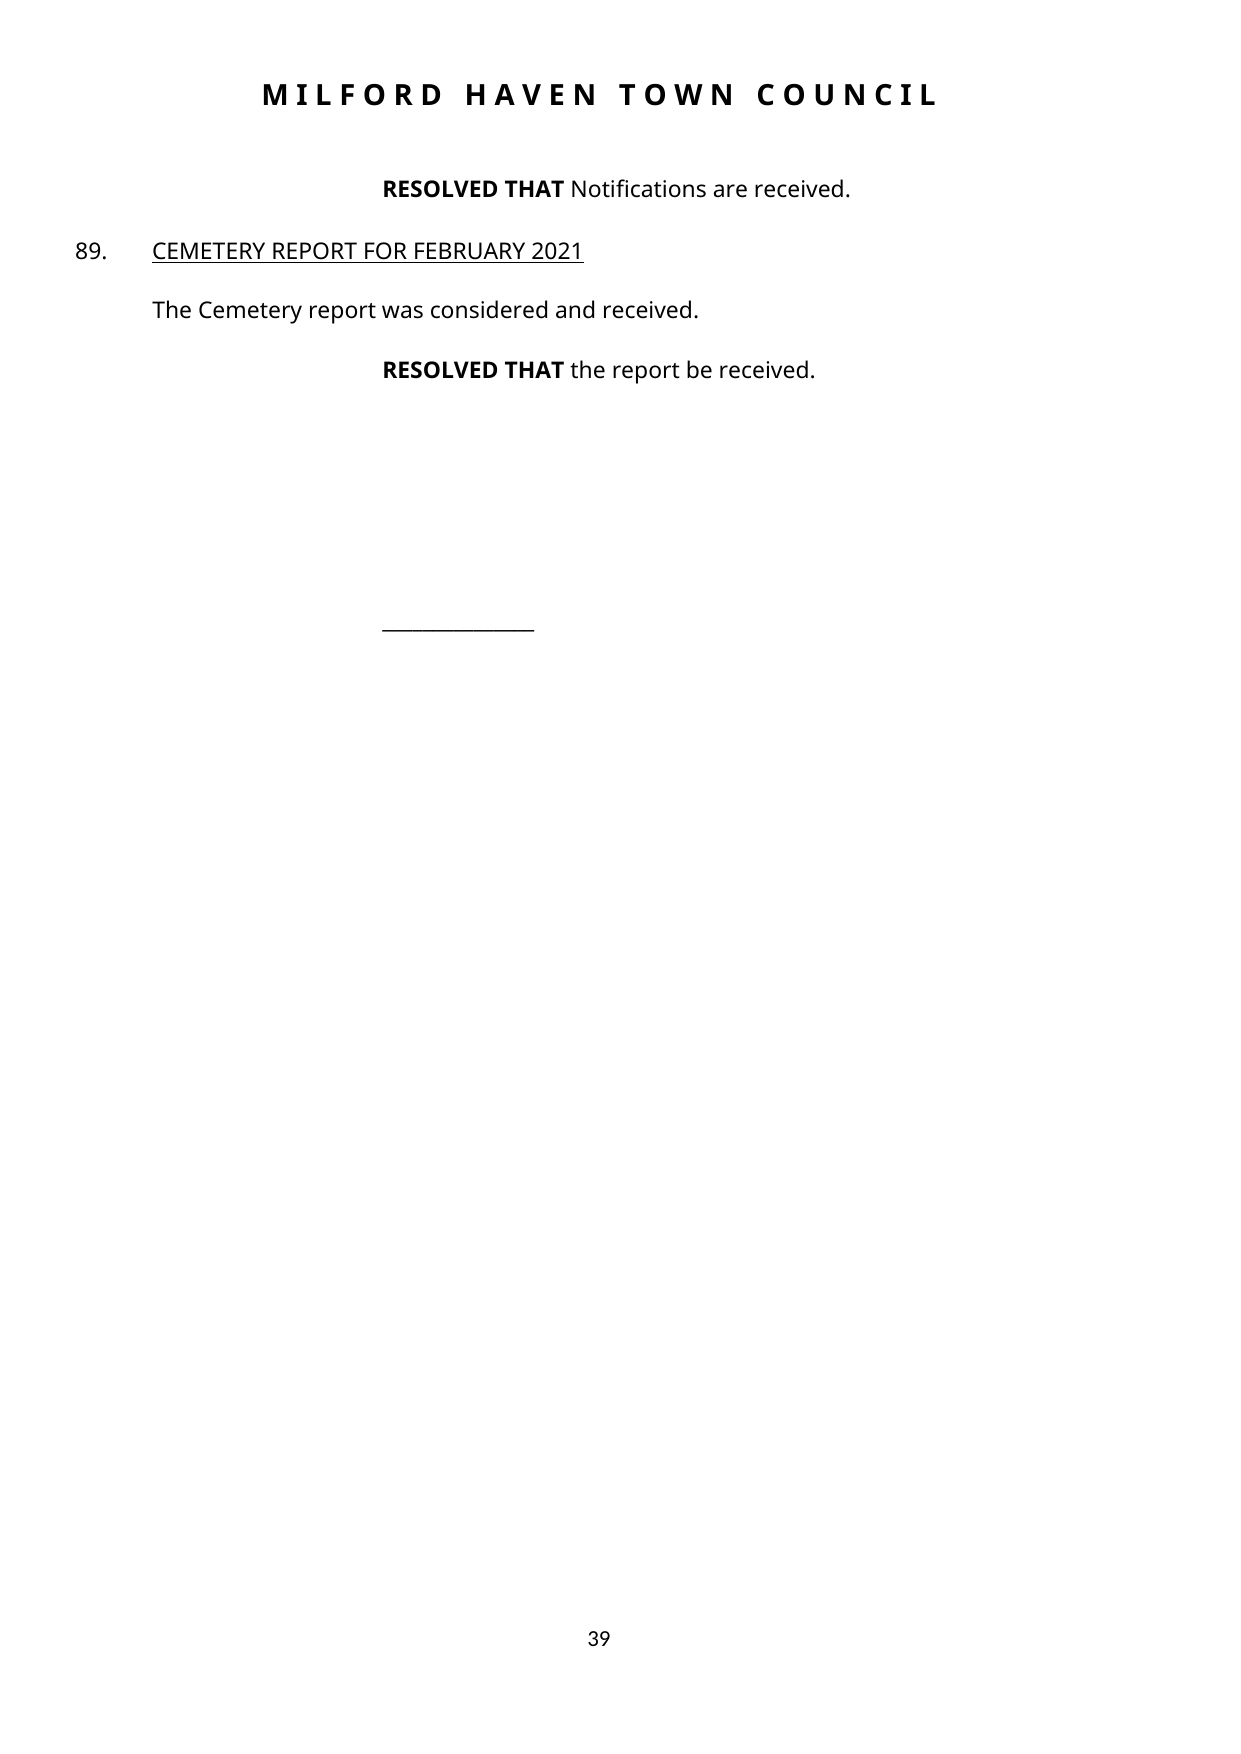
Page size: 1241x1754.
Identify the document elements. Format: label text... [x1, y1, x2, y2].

text RESOLVED THAT the report be received. [382, 354, 1122, 385]
text _______________ [382, 604, 1122, 635]
text The Cemetery report was considered and received. [152, 294, 1122, 326]
text 89. CEMETERY REPORT FOR FEBRUARY 2021 [75, 235, 1122, 266]
text RESOLVED THAT Notifications are received. [382, 173, 1122, 204]
